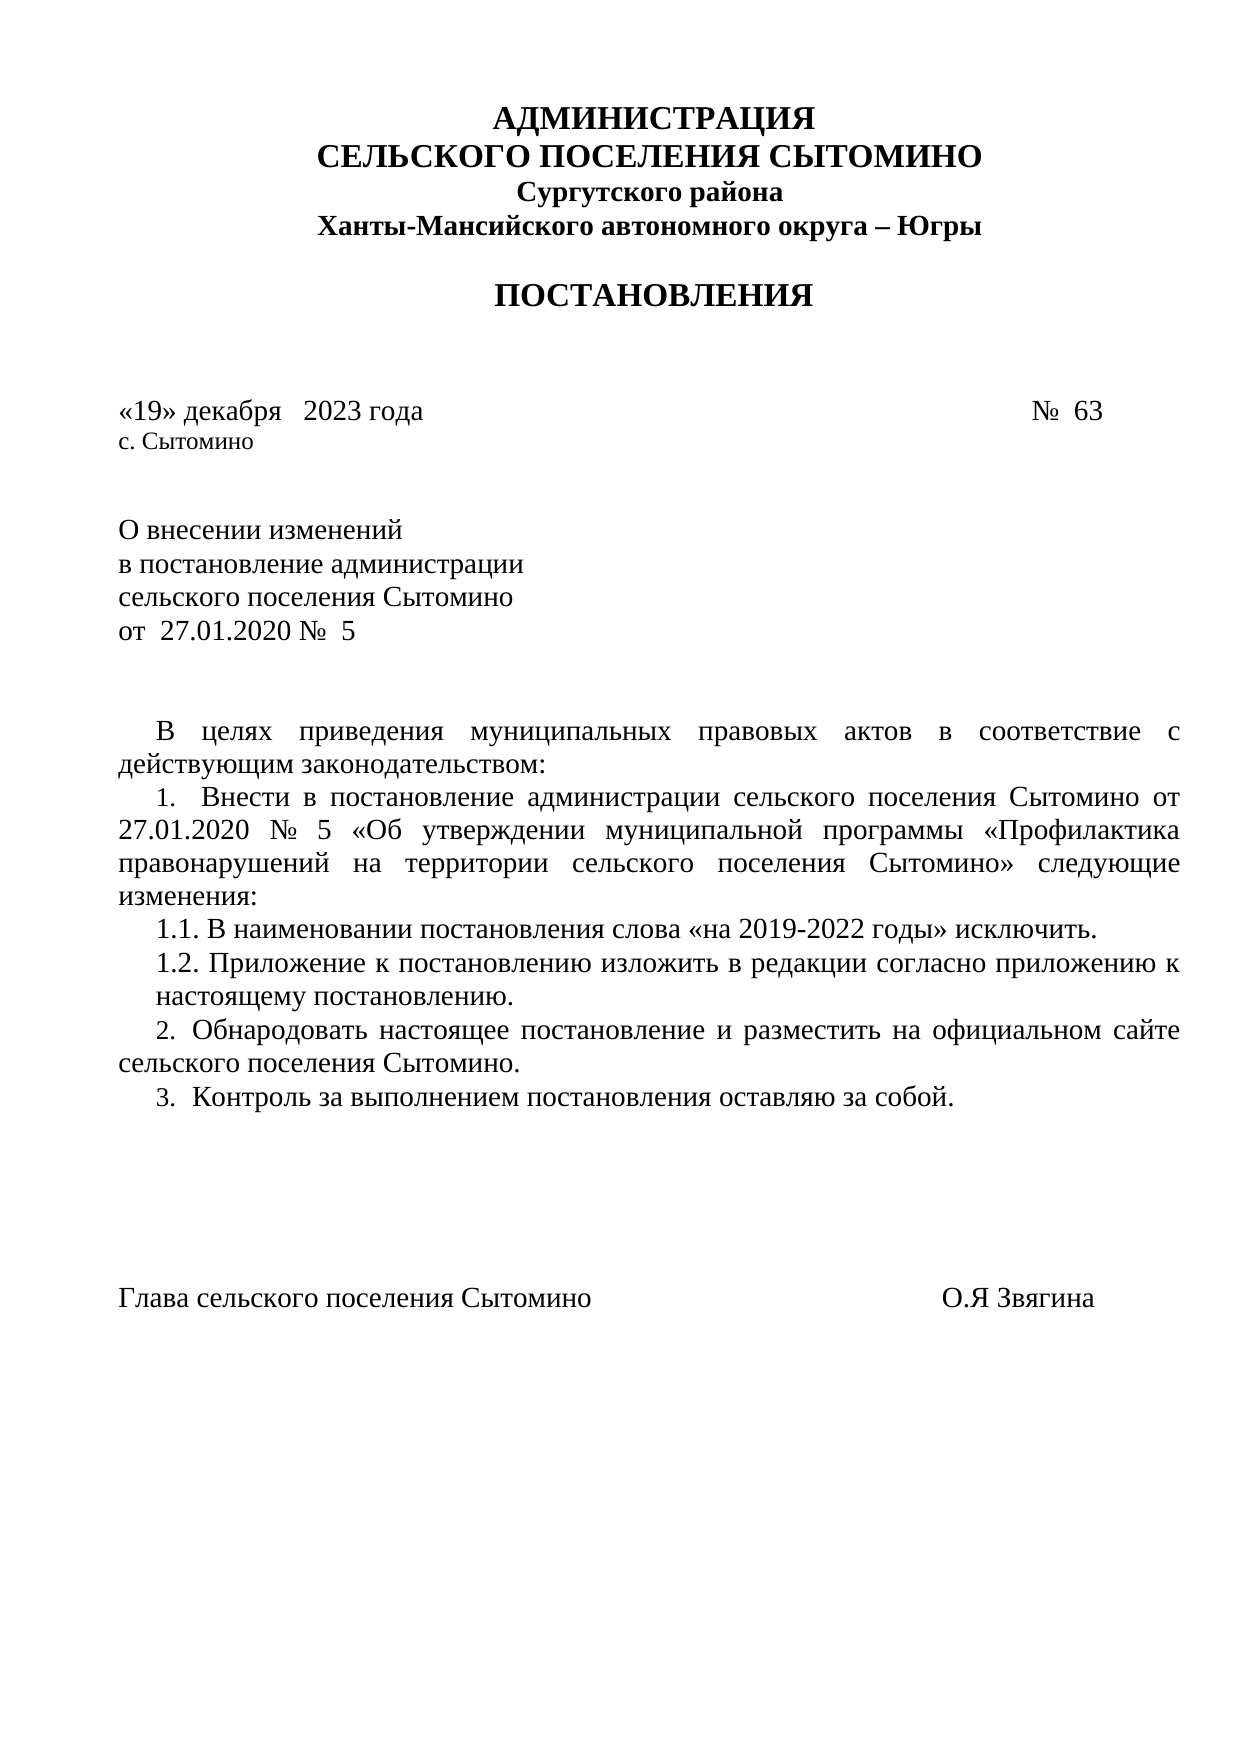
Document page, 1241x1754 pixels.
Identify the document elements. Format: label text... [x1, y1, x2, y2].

list Обнародовать настоящее постановление и разместить на официальном сайте сельского поселения Сытомино. [118, 1012, 1181, 1079]
text 1.2. Приложение к постановлению изложить в редакции согласно приложению к настоящему постановлению. [156, 945, 1181, 1012]
text «19» декабря 2023 года № 63 [118, 393, 1181, 426]
text В целях приведения муниципальных правовых актов в соответствие с действующим законодательством: [118, 714, 1181, 780]
text в постановление администрации [118, 546, 1181, 579]
text Глава сельского поселения Сытомино О.Я Звягина [118, 1280, 1181, 1314]
list Внести в постановление администрации сельского поселения Сытомино от 27.01.2020 № 5 «Об утверждении муниципальной программы «Профилактика правонарушений на территории сельского поселения Сытомино» следующие изменения: [118, 780, 1181, 912]
list Контроль за выполнением постановления оставляю за собой. [118, 1079, 1181, 1112]
text Сургутского района [118, 174, 1181, 208]
text О внесении изменений [118, 512, 1181, 546]
text 1.1. В наименовании постановления слова «на 2019-2022 годы» исключить. [118, 912, 1181, 945]
text АДМИНИСТРАЦИЯ [118, 98, 1181, 136]
text СЕЛЬСКОГО ПОСЕЛЕНИЯ СЫТОМИНО [118, 136, 1181, 174]
text ПОСТАНОВЛЕНИЯ [118, 275, 1181, 313]
text сельского поселения Сытомино [118, 579, 1181, 613]
text от 27.01.2020 № 5 [118, 613, 1181, 647]
text с. Сытомино [118, 426, 1181, 455]
text Ханты-Мансийского автономного округа – Югры [118, 208, 1181, 242]
